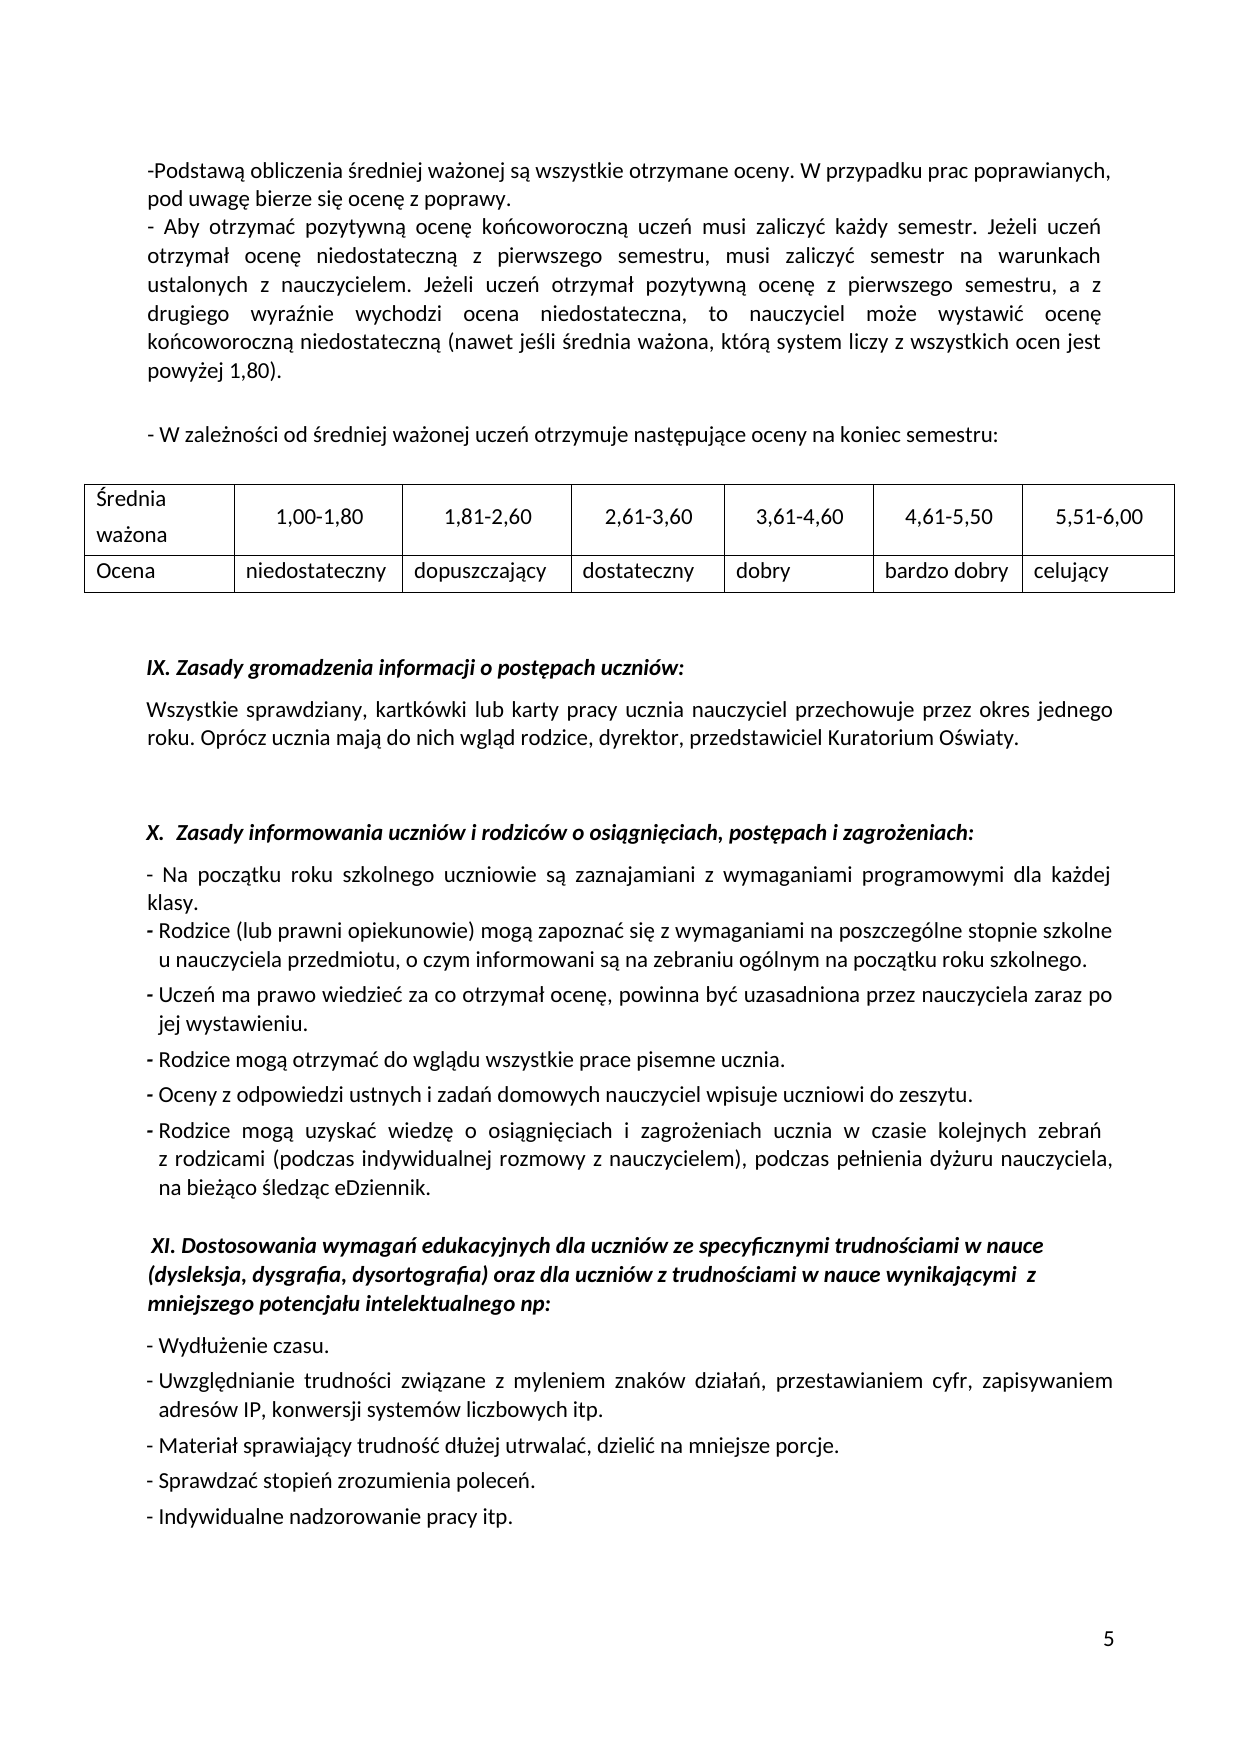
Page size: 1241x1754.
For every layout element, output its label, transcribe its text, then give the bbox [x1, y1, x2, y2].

table_header 4,61-5,50 [874, 485, 1022, 555]
list Sprawdzać stopień zrozumienia poleceń. [146, 1466, 1114, 1494]
text XI. Dostosowania wymagań edukacyjnych dla uczniów ze specyficznymi trudnościami w nauce (dysleksja, dysgrafia, dysortografia) oraz dla uczniów z trudnościami w nauce wynikającymi z mniejszego potencjału intelektualnego np: [146, 1231, 1055, 1317]
list Zasady informowania uczniów i rodziców o osiągnięciach, postępach i zagrożeniach: [146, 818, 1115, 846]
table_header 2,61-3,60 [572, 485, 724, 555]
table_header 5,51-6,00 [1023, 485, 1174, 555]
list Oceny z odpowiedzi ustnych i zadań domowych nauczyciel wpisuje uczniowi do zeszytu. [146, 1080, 1114, 1108]
list Indywidualne nadzorowanie pracy itp. [146, 1502, 1114, 1530]
table_header 1,00-1,80 [235, 485, 402, 555]
table_cell dopuszczający [403, 556, 571, 592]
list Zasady gromadzenia informacji o postępach uczniów: [146, 653, 1115, 681]
table_cell celujący [1023, 556, 1174, 592]
text - W zależności od średniej ważonej uczeń otrzymuje następujące oceny na koniec semestru: [147, 420, 1113, 448]
table_cell dobry [725, 556, 873, 592]
list Uwzględnianie trudności związane z myleniem znaków działań, przestawianiem cyfr, zapisywaniem adresów IP, konwersji systemów liczbowych itp. [146, 1366, 1114, 1423]
list Rodzice mogą uzyskać wiedzę o osiągnięciach i zagrożeniach ucznia w czasie kolejnych zebrań z rodzicami (podczas indywidualnej rozmowy z nauczycielem), podczas pełnienia dyżuru nauczyciela, na bieżąco śledząc eDziennik. [146, 1116, 1114, 1201]
table_cell bardzo dobry [874, 556, 1022, 592]
table_header 1,81-2,60 [403, 485, 571, 555]
text - Aby otrzymać pozytywną ocenę końcoworoczną uczeń musi zaliczyć każdy semestr. Jeżeli uczeń otrzymał ocenę niedostateczną z pierwszego semestru, musi zaliczyć semestr na warunkach ustalonych z nauczycielem. Jeżeli uczeń otrzymał pozytywną ocenę z pierwszego semestru, a z drugiego wyraźnie wychodzi ocena niedostateczna, to nauczyciel może wystawić ocenę końcoworoczną niedostateczną (nawet jeśli średnia ważona, którą system liczy z wszystkich ocen jest powyżej 1,80). [147, 212, 1103, 384]
text - Na początku roku szkolnego uczniowie są zaznajamiani z wymaganiami programowymi dla każdej klasy. [146, 860, 1113, 916]
text -Podstawą obliczenia średniej ważonej są wszystkie otrzymane oceny. W przypadku prac poprawianych, pod uwagę bierze się ocenę z poprawy. [147, 156, 1113, 212]
list Wydłużenie czasu. [146, 1331, 1114, 1359]
text Wszystkie sprawdziany, kartkówki lub karty pracy ucznia nauczyciel przechowuje przez okres jednego roku. Oprócz ucznia mają do nich wgląd rodzice, dyrektor, przedstawiciel Kuratorium Oświaty. [146, 695, 1114, 752]
list Rodzice (lub prawni opiekunowie) mogą zapoznać się z wymaganiami na poszczególne stopnie szkolne u nauczyciela przedmiotu, o czym informowani są na zebraniu ogólnym na początku roku szkolnego. [146, 916, 1114, 973]
table_cell Ocena [85, 556, 234, 592]
table_cell dostateczny [572, 556, 724, 592]
table_header Średnia ważona [85, 485, 234, 555]
table_header 3,61-4,60 [725, 485, 873, 555]
list Uczeń ma prawo wiedzieć za co otrzymał ocenę, powinna być uzasadniona przez nauczyciela zaraz po jej wystawieniu. [146, 980, 1114, 1037]
table_cell niedostateczny [235, 556, 402, 592]
list Materiał sprawiający trudność dłużej utrwalać, dzielić na mniejsze porcje. [146, 1431, 1114, 1459]
list Rodzice mogą otrzymać do wglądu wszystkie prace pisemne ucznia. [146, 1045, 1114, 1073]
